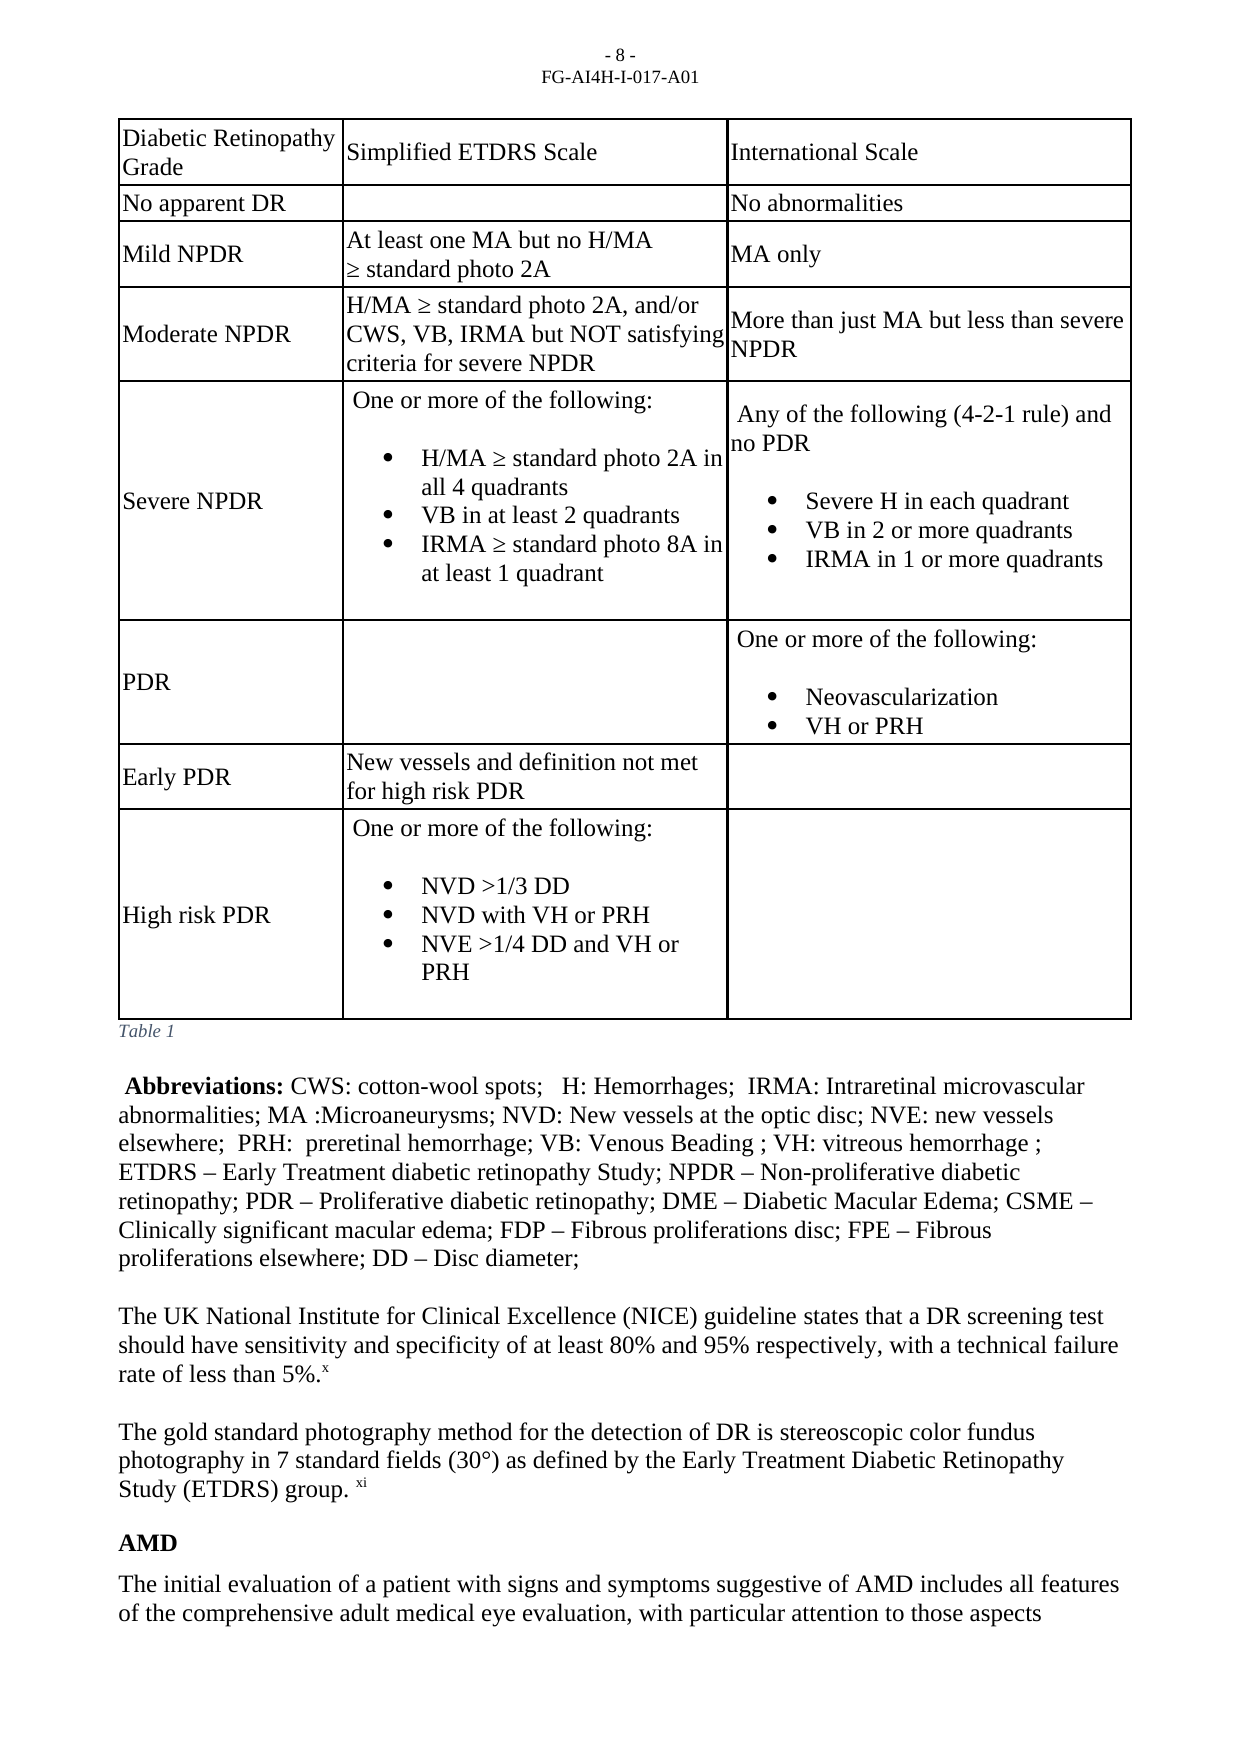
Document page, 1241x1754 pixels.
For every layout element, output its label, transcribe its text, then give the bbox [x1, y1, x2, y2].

table_cell At least one MA but no H/MA ≥ standard photo 2A [344, 222, 726, 286]
table_cell H/MA ≥ standard photo 2A, and/or CWS, VB, IRMA but NOT satisfying criteria for severe NPDR [344, 288, 726, 380]
table_cell New vessels and definition not met for high risk PDR [344, 745, 726, 808]
text Table 1 [118, 1020, 1122, 1042]
text The gold standard photography method for the detection of DR is stereoscopic color fundus photography in 7 standard fields (30°) as defined by the Early Treatment Diabetic Retinopathy Study (ETDRS) group. [118, 1417, 1122, 1503]
table_cell [344, 621, 726, 742]
table_cell One or more of the following: NVD >1/3 DD NVD with VH or PRH NVE >1/4 DD and VH or PRH [344, 810, 726, 1018]
table_cell Any of the following (4-2-1 rule) and no PDR Severe H in each quadrant VB in 2 or more quadrants IRMA in 1 or more quadrants [729, 382, 1130, 619]
table_cell Mild NPDR [120, 222, 342, 286]
table_cell High risk PDR [120, 810, 342, 1018]
table_cell [344, 186, 726, 220]
table_cell Severe NPDR [120, 382, 342, 619]
table_cell [729, 810, 1130, 1018]
table_cell One or more of the following: H/MA ≥ standard photo 2A in all 4 quadrants VB in at least 2 quadrants IRMA ≥ standard photo 8A in at least 1 quadrant [344, 382, 726, 619]
table_cell Early PDR [120, 745, 342, 808]
table_cell No abnormalities [729, 186, 1130, 220]
table_cell More than just MA but less than severe NPDR [729, 288, 1130, 380]
subtitle AMD [118, 1528, 1122, 1557]
table_header Simplified ETDRS Scale [344, 120, 726, 183]
table_cell No apparent DR [120, 186, 342, 220]
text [118, 1569, 1122, 1627]
table_cell [729, 745, 1130, 808]
text Abbreviations: CWS: cotton-wool spots; H: Hemorrhages; IRMA: Intraretinal microvascular abnormalities; MA :Microaneurysms; NVD: New vessels at the optic disc; NVE: new vessels elsewhere; PRH: preretinal hemorrhage; VB: Venous Beading ; VH: vitreous hemorrhage ; ETDRS – Early Treatment diabetic retinopathy Study; NPDR – Non-proliferative diabetic retinopathy; PDR – Proliferative diabetic retinopathy; DME – Diabetic Macular Edema; CSME – Clinically significant macular edema; FDP – Fibrous proliferations disc; FPE – Fibrous proliferations elsewhere; DD – Disc diameter; [118, 1071, 1122, 1272]
table_cell Moderate NPDR [120, 288, 342, 380]
table_cell MA only [729, 222, 1130, 286]
table_cell PDR [120, 621, 342, 742]
text The UK National Institute for Clinical Excellence (NICE) guideline states that a DR screening test should have sensitivity and specificity of at least 80% and 95% respectively, with a technical failure rate of less than 5%. [118, 1301, 1122, 1388]
table_cell One or more of the following: Neovascularization VH or PRH [729, 621, 1130, 742]
table_header Diabetic Retinopathy Grade [120, 120, 342, 183]
table_header International Scale [729, 120, 1130, 183]
